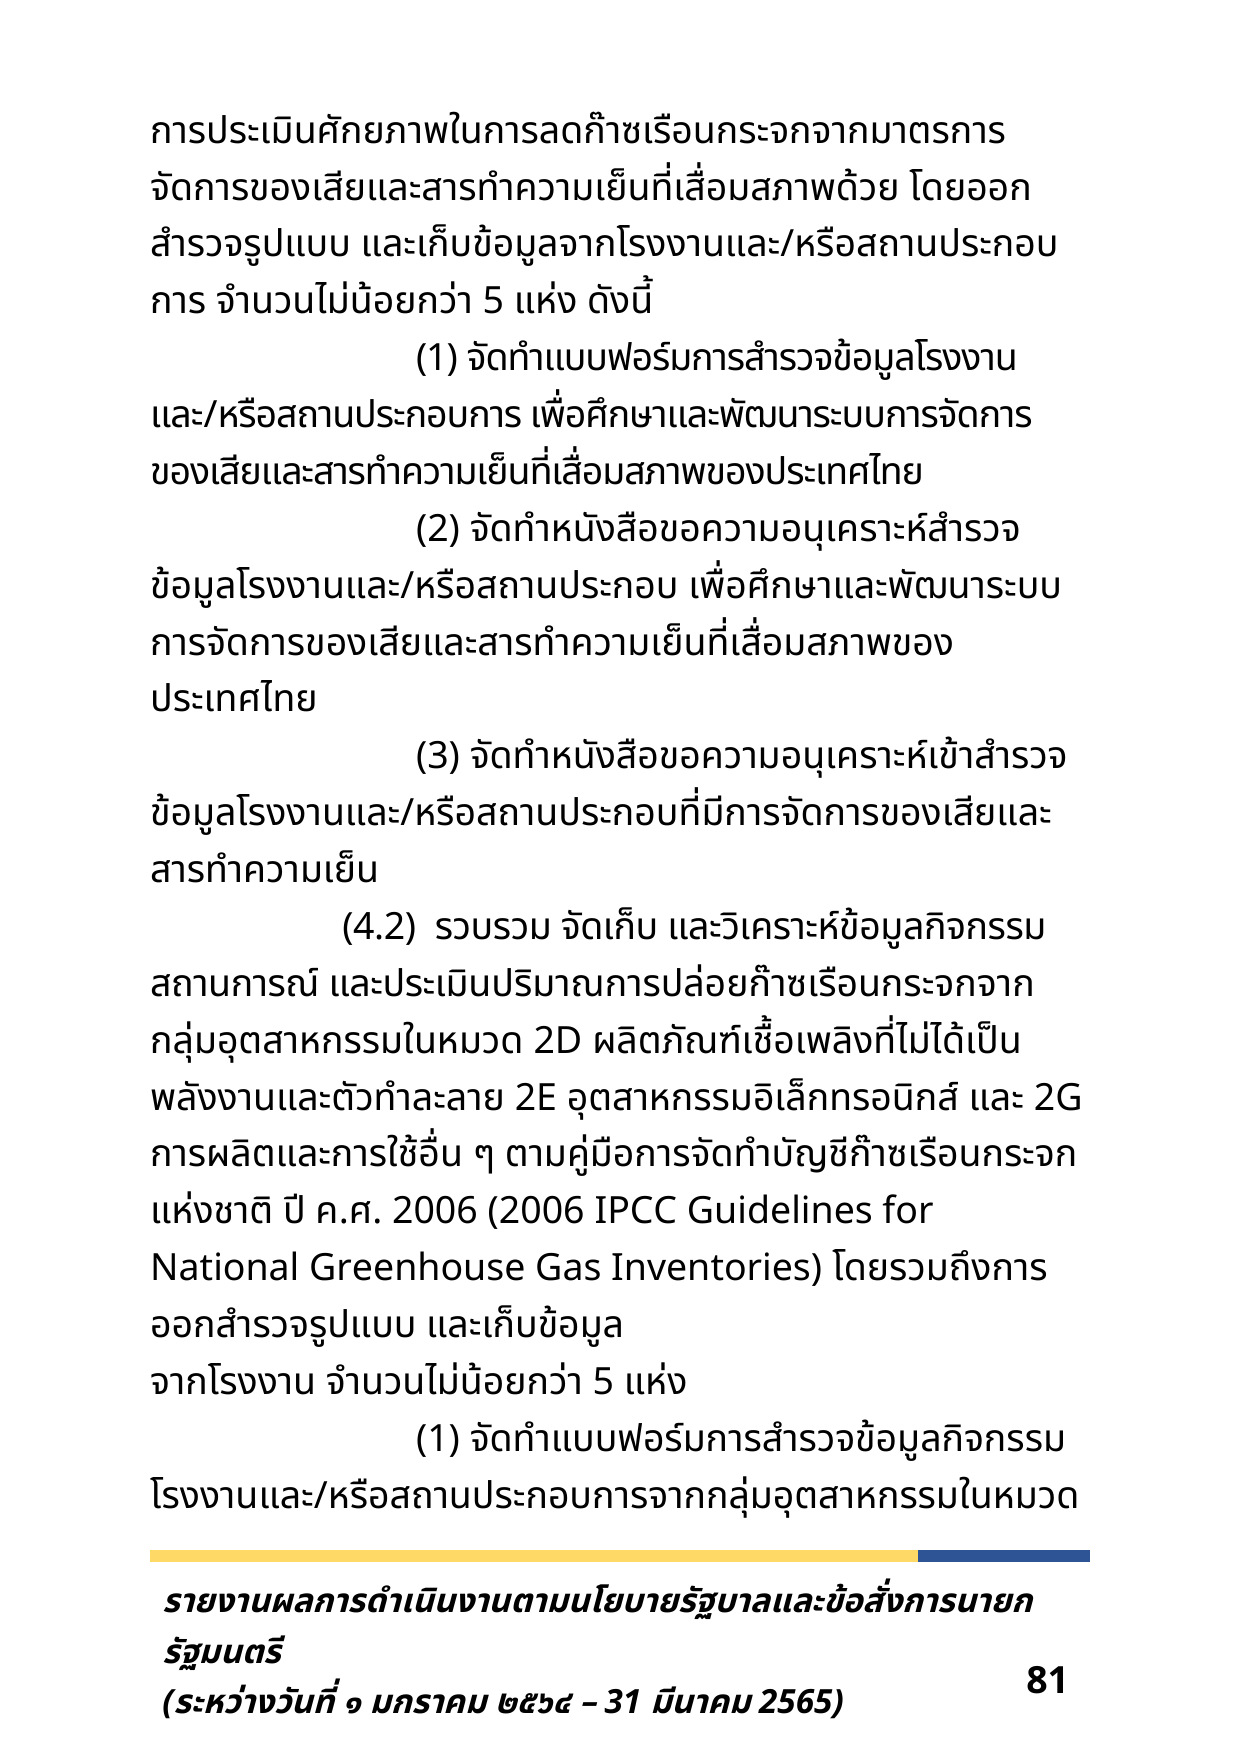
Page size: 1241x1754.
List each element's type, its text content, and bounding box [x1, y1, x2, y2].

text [150, 1411, 1090, 1525]
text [150, 103, 1090, 331]
text (2) จัดทำหนังสือขอความอนุเคราะห์สำรวจข้อมูลโรงงานและ/หรือสถานประกอบ เพื่อศึกษาและพัฒนาระบบการจัดการของเสียและสารทำความเย็นที่เสื่อมสภาพของประเทศไทย [150, 501, 1090, 729]
text (4.2) รวบรวม จัดเก็บ และวิเคราะห์ข้อมูลกิจกรรม สถานการณ์ และประเมินปริมาณการปล่อยก๊าซเรือนกระจกจากกลุ่มอุตสาหกรรมในหมวด 2D ผลิตภัณฑ์เชื้อเพลิงที่ไม่ได้เป็นพลังงานและตัวทําละลาย 2E อุตสาหกรรมอิเล็กทรอนิกส์ และ 2G การผลิตและการใช้อื่น ๆ ตามคู่มือการจัดทำบัญชีก๊าซเรือนกระจกแห่งชาติ ปี ค.ศ. 2006 (2006 IPCC Guidelines for National Greenhouse Gas Inventories) โดยรวมถึงการออกสำรวจรูปแบบ และเก็บข้อมูล จากโรงงาน จำนวนไม่น้อยกว่า 5 แห่ง [150, 899, 1090, 1411]
text (3) จัดทำหนังสือขอความอนุเคราะห์เข้าสำรวจข้อมูลโรงงานและ/หรือสถานประกอบที่มีการจัดการของเสียและสารทำความเย็น [150, 729, 1090, 899]
text (1) จัดทำแบบฟอร์มการสำรวจข้อมูลโรงงานและ/หรือสถานประกอบการ เพื่อศึกษาและพัฒนาระบบการจัดการของเสียและสารทำความเย็นที่เสื่อมสภาพของประเทศไทย [150, 331, 1090, 501]
